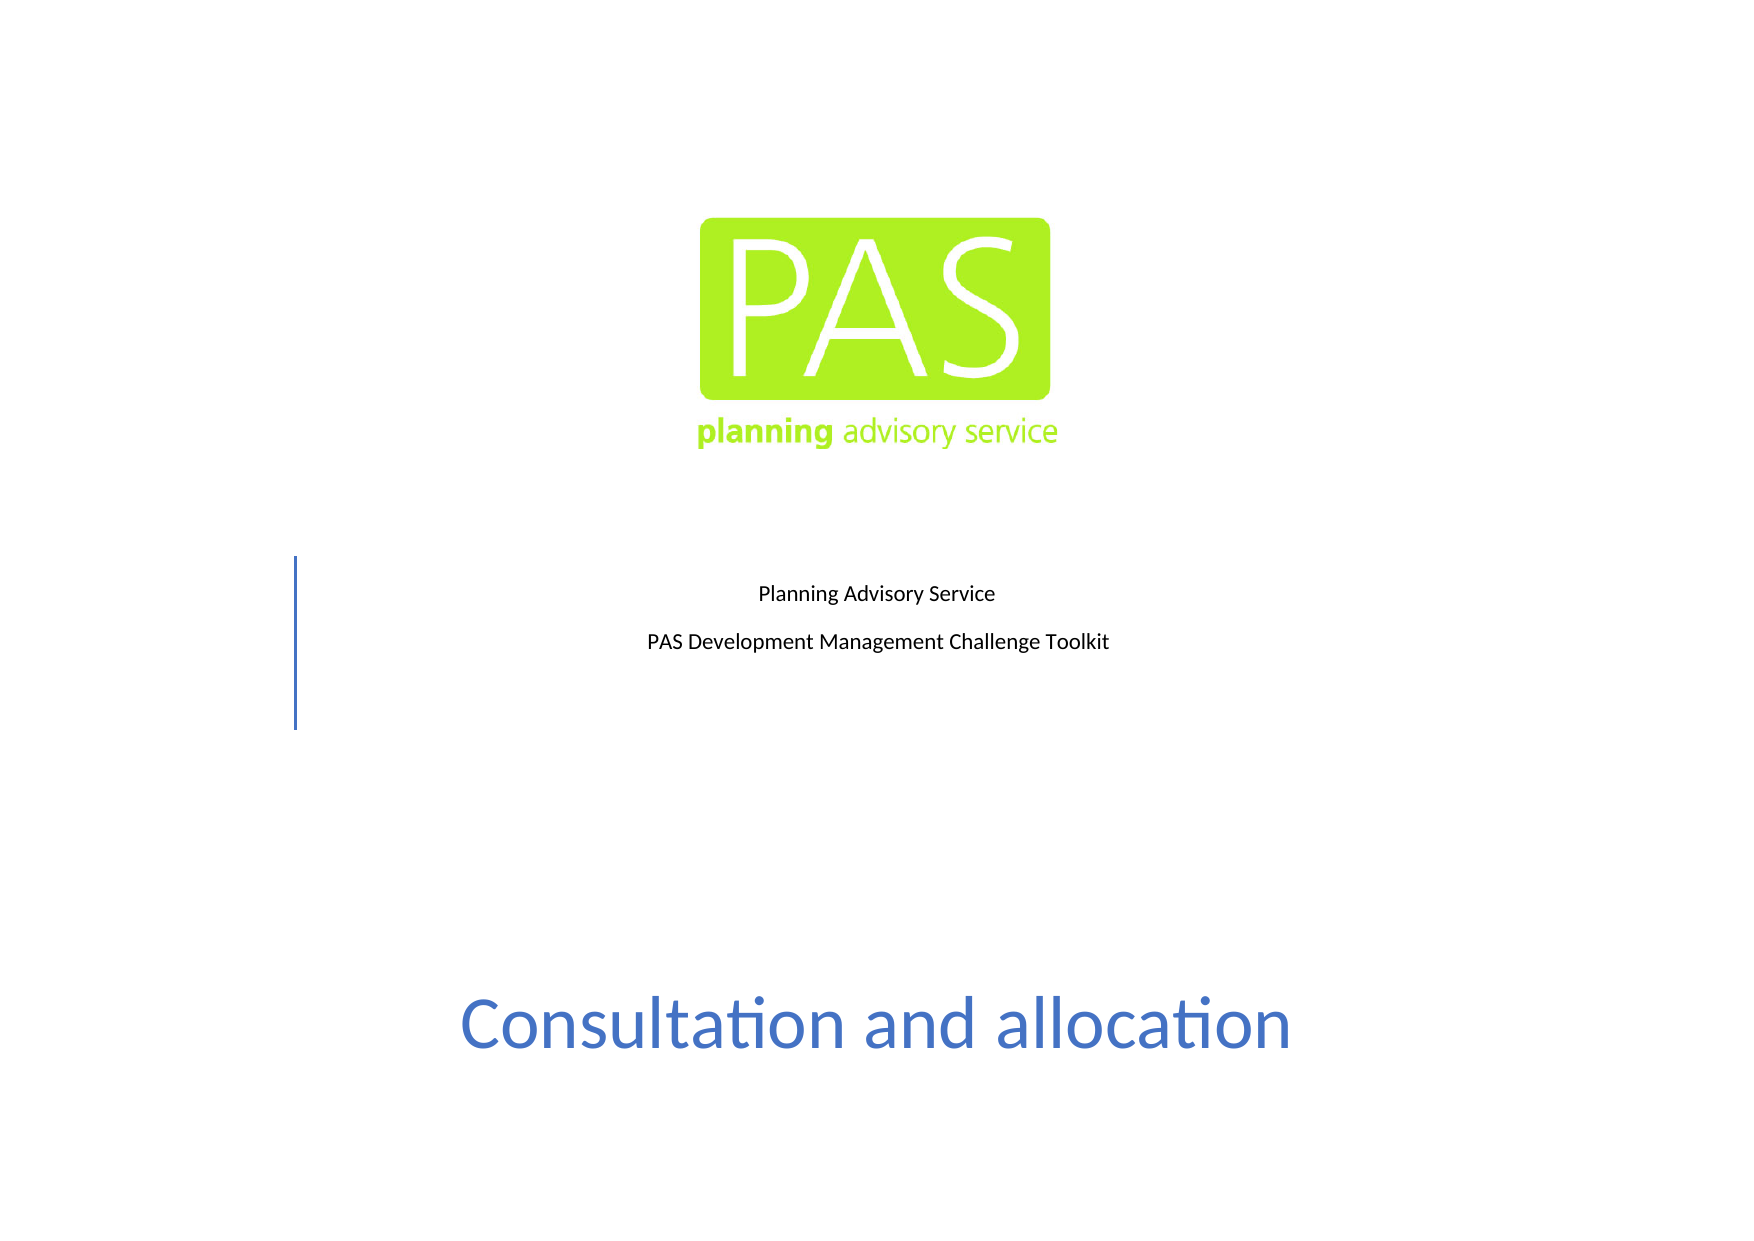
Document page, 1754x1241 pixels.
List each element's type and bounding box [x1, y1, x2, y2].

picture [696, 196, 1058, 449]
